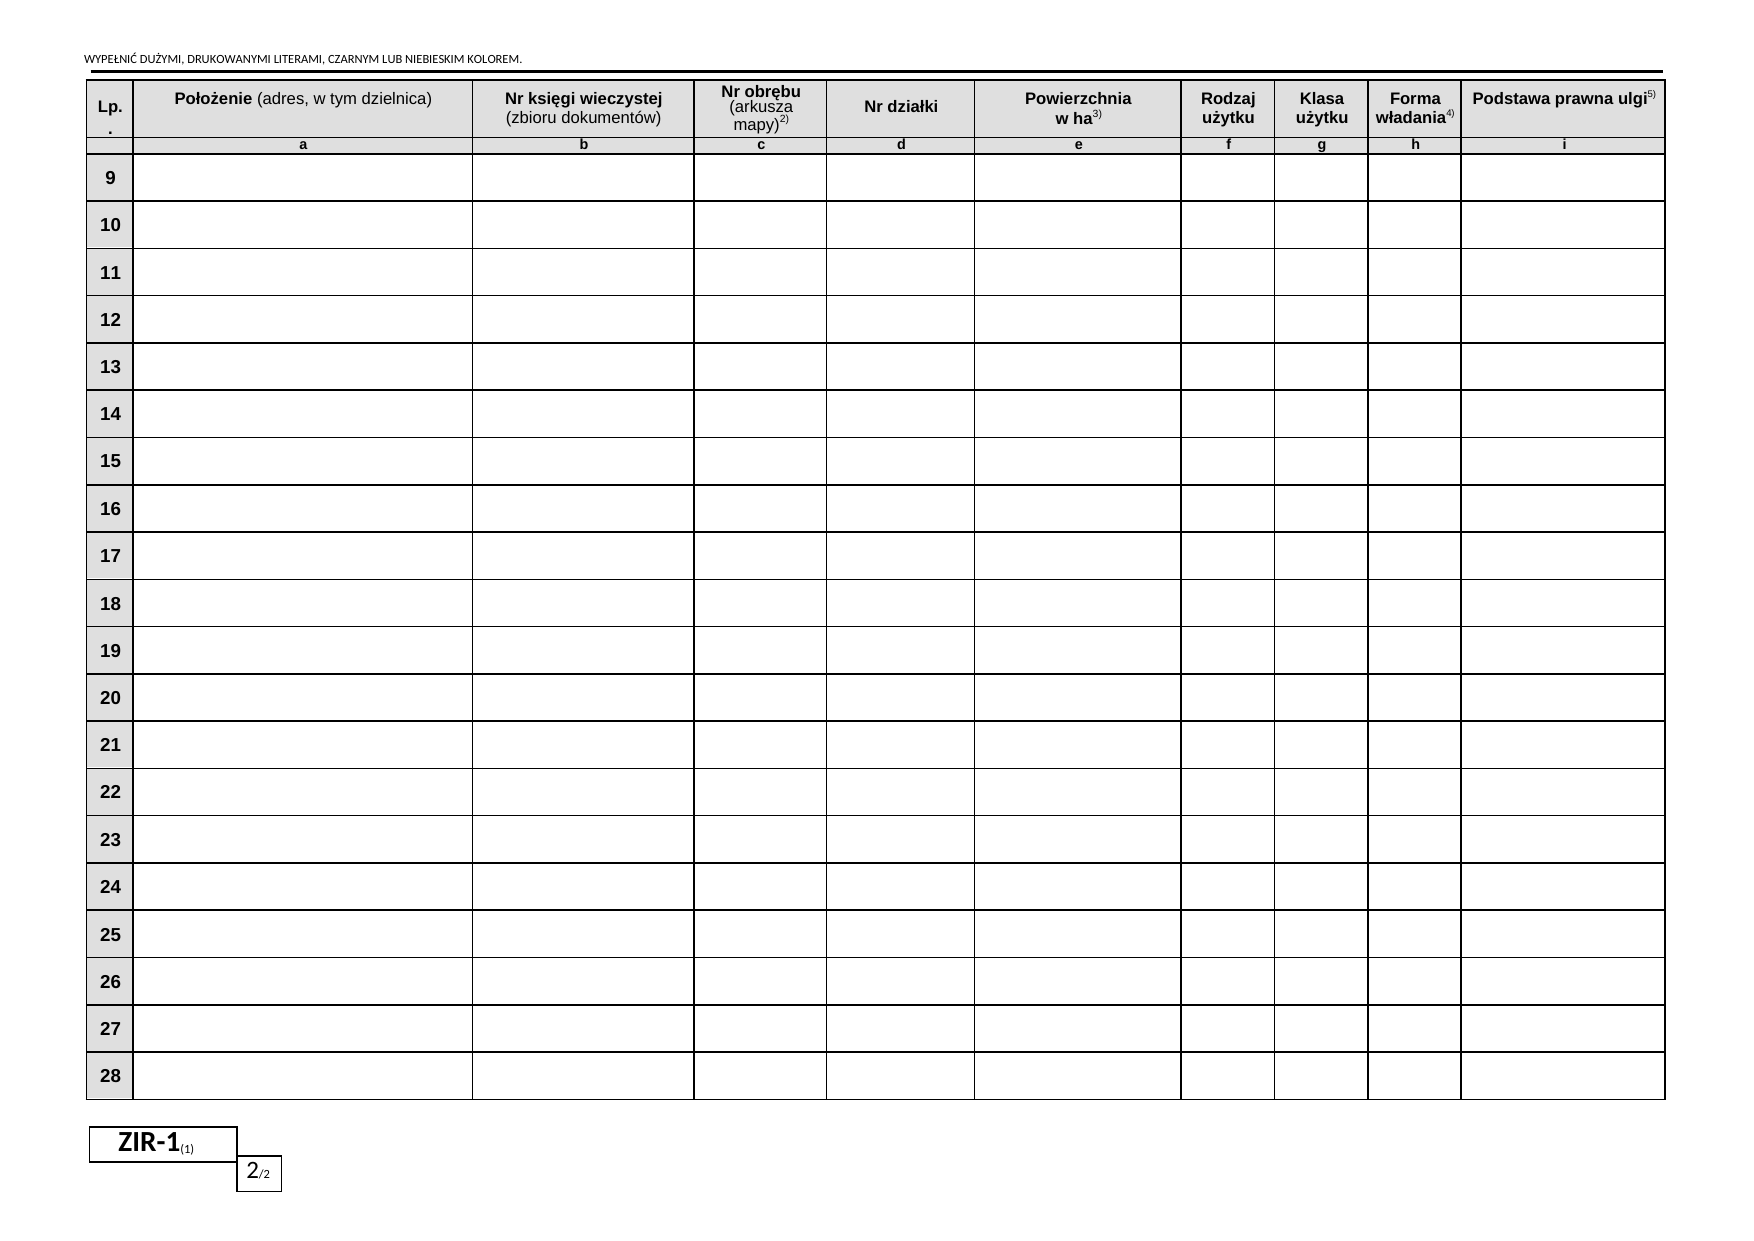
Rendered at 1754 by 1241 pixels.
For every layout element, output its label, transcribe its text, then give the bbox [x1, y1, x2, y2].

table_cell [1462, 296, 1664, 342]
table_header Forma władania4) [1369, 81, 1460, 137]
table_cell [975, 627, 1180, 673]
table_cell [473, 911, 693, 957]
table_cell [975, 344, 1180, 389]
table_cell [1275, 249, 1367, 295]
table_cell [827, 816, 974, 862]
table_cell c [695, 138, 826, 153]
table_cell [1369, 1053, 1460, 1098]
table_cell [695, 580, 826, 626]
table_cell [975, 958, 1180, 1004]
table_cell [473, 486, 693, 531]
table_cell [975, 438, 1180, 484]
table_cell [1182, 486, 1274, 531]
table_cell 28 [87, 1053, 132, 1098]
table_cell [1462, 864, 1664, 909]
table_cell [827, 911, 974, 957]
table_cell [1275, 722, 1367, 767]
table_cell [473, 533, 693, 578]
table_cell [473, 958, 693, 1004]
table_cell 10 [87, 202, 132, 247]
table_cell [134, 769, 472, 815]
table_cell [1182, 1053, 1274, 1098]
table_cell [1462, 344, 1664, 389]
table_cell [473, 627, 693, 673]
table_cell [695, 249, 826, 295]
table_cell [134, 675, 472, 720]
table_cell [1182, 958, 1274, 1004]
table_cell 17 [87, 533, 132, 578]
table_cell [1369, 533, 1460, 578]
table_cell [134, 438, 472, 484]
table_cell g [1275, 138, 1367, 153]
table_cell [975, 296, 1180, 342]
table_cell [134, 911, 472, 957]
table_cell [695, 958, 826, 1004]
table_cell [695, 438, 826, 484]
table_cell [1369, 769, 1460, 815]
table_cell [473, 722, 693, 767]
table_cell 13 [87, 344, 132, 389]
table_cell [1462, 911, 1664, 957]
table_cell [1462, 533, 1664, 578]
table_cell [473, 344, 693, 389]
table_cell [1182, 344, 1274, 389]
table_header Nr księgi wieczystej (zbioru dokumentów) [473, 81, 693, 137]
table_cell [827, 1006, 974, 1051]
table_cell [1182, 202, 1274, 247]
table_cell [1182, 1006, 1274, 1051]
table_cell 19 [87, 627, 132, 673]
table_cell [134, 1053, 472, 1098]
table_header Powierzchnia w ha3) [975, 81, 1180, 137]
table_cell [473, 438, 693, 484]
table_cell [473, 1006, 693, 1051]
table_cell [1462, 816, 1664, 862]
table_cell [87, 138, 132, 153]
table_cell [134, 249, 472, 295]
table_cell [1182, 627, 1274, 673]
table_cell [473, 155, 693, 200]
table_cell 22 [87, 769, 132, 815]
table_cell [1462, 627, 1664, 673]
table_cell [1462, 202, 1664, 247]
table_cell [1369, 438, 1460, 484]
table_cell [473, 249, 693, 295]
table_header Lp. . [87, 81, 132, 137]
table_cell [827, 249, 974, 295]
table_cell 9 [87, 155, 132, 200]
table_header Nr obrębu (arkusza mapy)2) [695, 81, 826, 137]
table_cell d [827, 138, 974, 153]
table_cell [827, 722, 974, 767]
table_cell [473, 675, 693, 720]
table_cell [1275, 958, 1367, 1004]
table_cell 18 [87, 580, 132, 626]
table_cell [1462, 722, 1664, 767]
table_cell 12 [87, 296, 132, 342]
table_cell [1182, 769, 1274, 815]
table_cell [1369, 202, 1460, 247]
table_cell [827, 155, 974, 200]
table_cell [1462, 769, 1664, 815]
table_cell 15 [87, 438, 132, 484]
table_cell 21 [87, 722, 132, 767]
table_cell [134, 722, 472, 767]
table_header Położenie (adres, w tym dzielnica) [134, 81, 472, 137]
table_cell [695, 1006, 826, 1051]
table_cell 16 [87, 486, 132, 531]
table_cell [827, 675, 974, 720]
table_cell 11 [87, 249, 132, 295]
table_cell [1369, 580, 1460, 626]
table_cell [1182, 580, 1274, 626]
table_cell [695, 769, 826, 815]
table_header Rodzaj użytku [1182, 81, 1274, 137]
table_cell [975, 1053, 1180, 1098]
table_cell [1182, 911, 1274, 957]
table_cell [1275, 675, 1367, 720]
table_cell [473, 202, 693, 247]
table_cell [1182, 864, 1274, 909]
table_cell [1182, 675, 1274, 720]
table_cell [1275, 344, 1367, 389]
table_cell [1275, 580, 1367, 626]
table_cell [695, 627, 826, 673]
table_cell [695, 722, 826, 767]
table_cell [1369, 344, 1460, 389]
table_cell [695, 155, 826, 200]
table_cell [695, 864, 826, 909]
table_cell [1275, 202, 1367, 247]
table_cell [1369, 1006, 1460, 1051]
table_cell [1462, 249, 1664, 295]
table_cell [134, 1006, 472, 1051]
table_cell [1275, 1053, 1367, 1098]
table_cell [1369, 675, 1460, 720]
table_cell [1462, 958, 1664, 1004]
table_cell a [134, 138, 472, 153]
table_cell e [975, 138, 1180, 153]
table_cell [1275, 155, 1367, 200]
table_cell [827, 533, 974, 578]
table_cell [1182, 533, 1274, 578]
table_cell [827, 344, 974, 389]
table_cell [1275, 911, 1367, 957]
table_cell [1182, 722, 1274, 767]
table_cell [1275, 486, 1367, 531]
table_cell [473, 769, 693, 815]
table_cell h [1369, 138, 1460, 153]
table_cell [975, 486, 1180, 531]
table_cell [473, 391, 693, 437]
table_cell [827, 438, 974, 484]
table_cell [1369, 864, 1460, 909]
table_cell f [1182, 138, 1274, 153]
table_cell [827, 580, 974, 626]
table_cell [827, 958, 974, 1004]
table_cell [1275, 533, 1367, 578]
table_cell 24 [87, 864, 132, 909]
table_cell [695, 675, 826, 720]
table_cell [827, 864, 974, 909]
table_cell [1462, 1053, 1664, 1098]
table_header Nr działki [827, 81, 974, 137]
table_cell [134, 816, 472, 862]
table_cell [975, 911, 1180, 957]
table_cell [1369, 958, 1460, 1004]
table_cell [827, 391, 974, 437]
table_cell [1275, 864, 1367, 909]
table_cell b [473, 138, 693, 153]
table_cell [695, 533, 826, 578]
table_cell [134, 533, 472, 578]
table_cell [1462, 1006, 1664, 1051]
table_cell [1369, 486, 1460, 531]
table_cell [975, 816, 1180, 862]
table_cell [1369, 627, 1460, 673]
table_cell [1182, 296, 1274, 342]
table_cell [134, 958, 472, 1004]
table_cell [1369, 722, 1460, 767]
table_cell [975, 769, 1180, 815]
table_cell [134, 580, 472, 626]
table_cell 20 [87, 675, 132, 720]
table_cell [827, 486, 974, 531]
table_cell [975, 391, 1180, 437]
table_cell [134, 486, 472, 531]
table_cell [473, 296, 693, 342]
table_cell [695, 202, 826, 247]
table_cell [1462, 391, 1664, 437]
table_cell [975, 580, 1180, 626]
table_cell [1182, 438, 1274, 484]
table_cell [134, 627, 472, 673]
table_cell [695, 816, 826, 862]
table_cell [1369, 911, 1460, 957]
table_cell [695, 911, 826, 957]
table_cell [975, 155, 1180, 200]
table_cell [1275, 391, 1367, 437]
table_cell [827, 1053, 974, 1098]
table_cell [473, 580, 693, 626]
table_header Klasa użytku [1275, 81, 1367, 137]
table_cell i [1462, 138, 1664, 153]
table_cell [1369, 296, 1460, 342]
table_cell [1369, 249, 1460, 295]
table_cell [134, 296, 472, 342]
table_cell [975, 722, 1180, 767]
table_cell [695, 391, 826, 437]
table_cell [134, 202, 472, 247]
table_cell 26 [87, 958, 132, 1004]
table_cell [1275, 769, 1367, 815]
table_cell [1369, 155, 1460, 200]
table_cell [1182, 155, 1274, 200]
table_cell [827, 627, 974, 673]
table_cell [975, 533, 1180, 578]
table_cell [1369, 391, 1460, 437]
table_cell [1462, 155, 1664, 200]
table_cell [975, 249, 1180, 295]
table_cell 27 [87, 1006, 132, 1051]
table_cell [473, 1053, 693, 1098]
table_cell [695, 486, 826, 531]
table_cell [473, 864, 693, 909]
table_cell [1275, 1006, 1367, 1051]
table_cell [827, 202, 974, 247]
table_cell [1275, 438, 1367, 484]
table_cell [695, 1053, 826, 1098]
table_cell [1462, 486, 1664, 531]
table_cell [134, 864, 472, 909]
table_cell [827, 769, 974, 815]
table_cell [1462, 675, 1664, 720]
table_cell [975, 864, 1180, 909]
table_cell [1275, 816, 1367, 862]
table_cell 23 [87, 816, 132, 862]
table_cell [695, 344, 826, 389]
table_cell [827, 296, 974, 342]
table_cell [473, 816, 693, 862]
table_cell [134, 391, 472, 437]
table_cell [134, 344, 472, 389]
table_cell [1369, 816, 1460, 862]
table_cell [1275, 296, 1367, 342]
table_cell [1182, 816, 1274, 862]
table_cell [1275, 627, 1367, 673]
table_cell [975, 1006, 1180, 1051]
table_cell [975, 675, 1180, 720]
table_cell [1182, 391, 1274, 437]
table_cell 14 [87, 391, 132, 437]
table_cell [975, 202, 1180, 247]
table_cell 25 [87, 911, 132, 957]
table_cell [134, 155, 472, 200]
table_cell [1182, 249, 1274, 295]
table_cell [1462, 438, 1664, 484]
table_cell [1462, 580, 1664, 626]
table_cell [695, 296, 826, 342]
table_header Podstawa prawna ulgi5) [1462, 81, 1664, 137]
